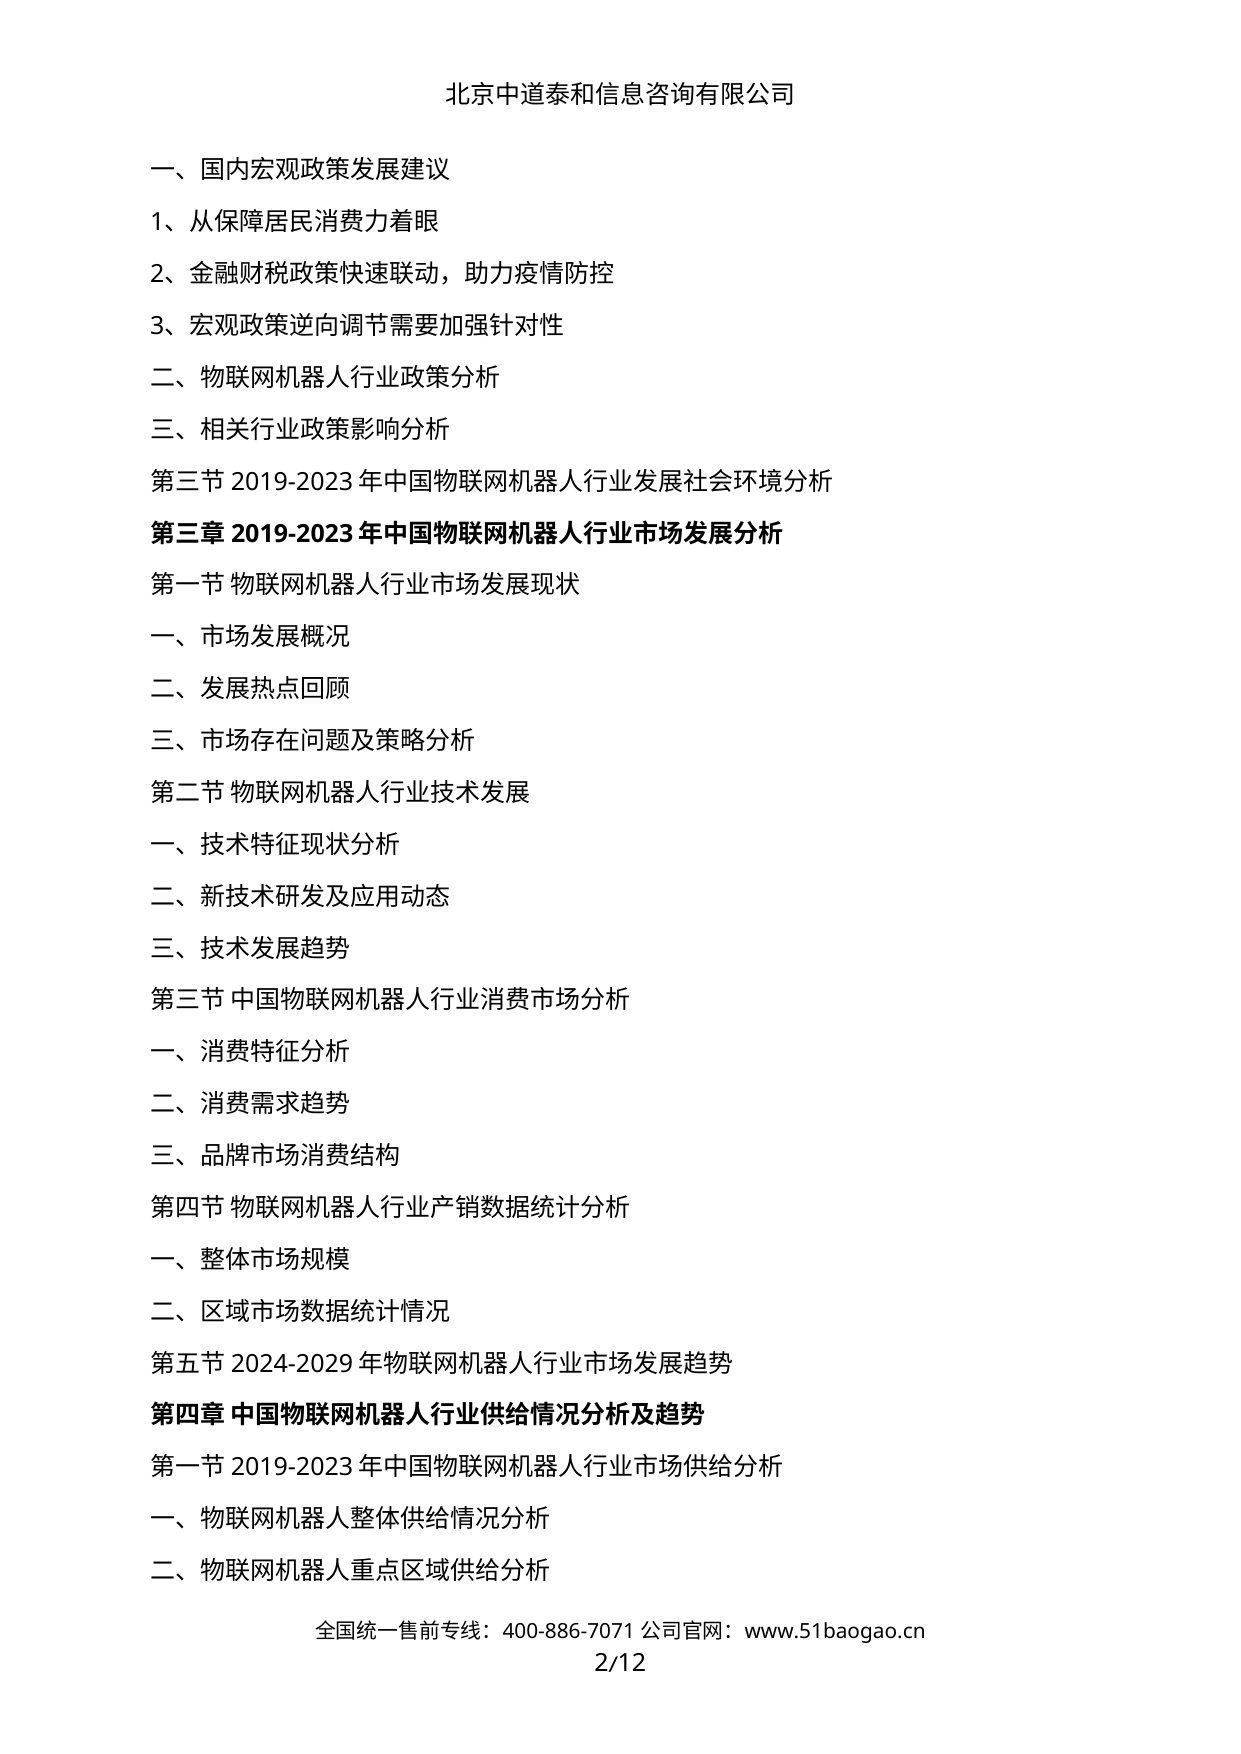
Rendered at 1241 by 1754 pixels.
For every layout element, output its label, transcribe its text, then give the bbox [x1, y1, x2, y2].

text 三、相关行业政策影响分析 [150, 409, 1090, 446]
text 二、消费需求趋势 [150, 1084, 1090, 1120]
text 1、从保障居民消费力着眼 [150, 202, 1090, 238]
text 一、消费特征分析 [150, 1032, 1090, 1068]
text 三、品牌市场消费结构 [150, 1136, 1090, 1172]
text 2、金融财税政策快速联动，助力疫情防控 [150, 254, 1090, 290]
text 一、物联网机器人整体供给情况分析 [150, 1499, 1090, 1535]
text 一、技术特征现状分析 [150, 824, 1090, 861]
text 二、物联网机器人重点区域供给分析 [150, 1551, 1090, 1587]
text 第二节 物联网机器人行业技术发展 [150, 772, 1090, 809]
text 二、发展热点回顾 [150, 669, 1090, 705]
text 一、国内宏观政策发展建议 [150, 150, 1090, 186]
text 第一节 2019-2023年中国物联网机器人行业市场供给分析 [150, 1447, 1090, 1483]
text 第四章 中国物联网机器人行业供给情况分析及趋势 [150, 1395, 1090, 1431]
text 三、市场存在问题及策略分析 [150, 721, 1090, 757]
text 3、宏观政策逆向调节需要加强针对性 [150, 306, 1090, 342]
text 二、物联网机器人行业政策分析 [150, 357, 1090, 394]
text 第三章 2019-2023年中国物联网机器人行业市场发展分析 [150, 513, 1090, 549]
text 三、技术发展趋势 [150, 928, 1090, 964]
text 二、区域市场数据统计情况 [150, 1291, 1090, 1327]
text 一、市场发展概况 [150, 617, 1090, 653]
text 第三节 2019-2023年中国物联网机器人行业发展社会环境分析 [150, 461, 1090, 497]
text 二、新技术研发及应用动态 [150, 876, 1090, 912]
text 第一节 物联网机器人行业市场发展现状 [150, 565, 1090, 601]
text 一、整体市场规模 [150, 1239, 1090, 1276]
text 第五节 2024-2029年物联网机器人行业市场发展趋势 [150, 1343, 1090, 1379]
text 第四节 物联网机器人行业产销数据统计分析 [150, 1187, 1090, 1224]
text 第三节 中国物联网机器人行业消费市场分析 [150, 980, 1090, 1016]
